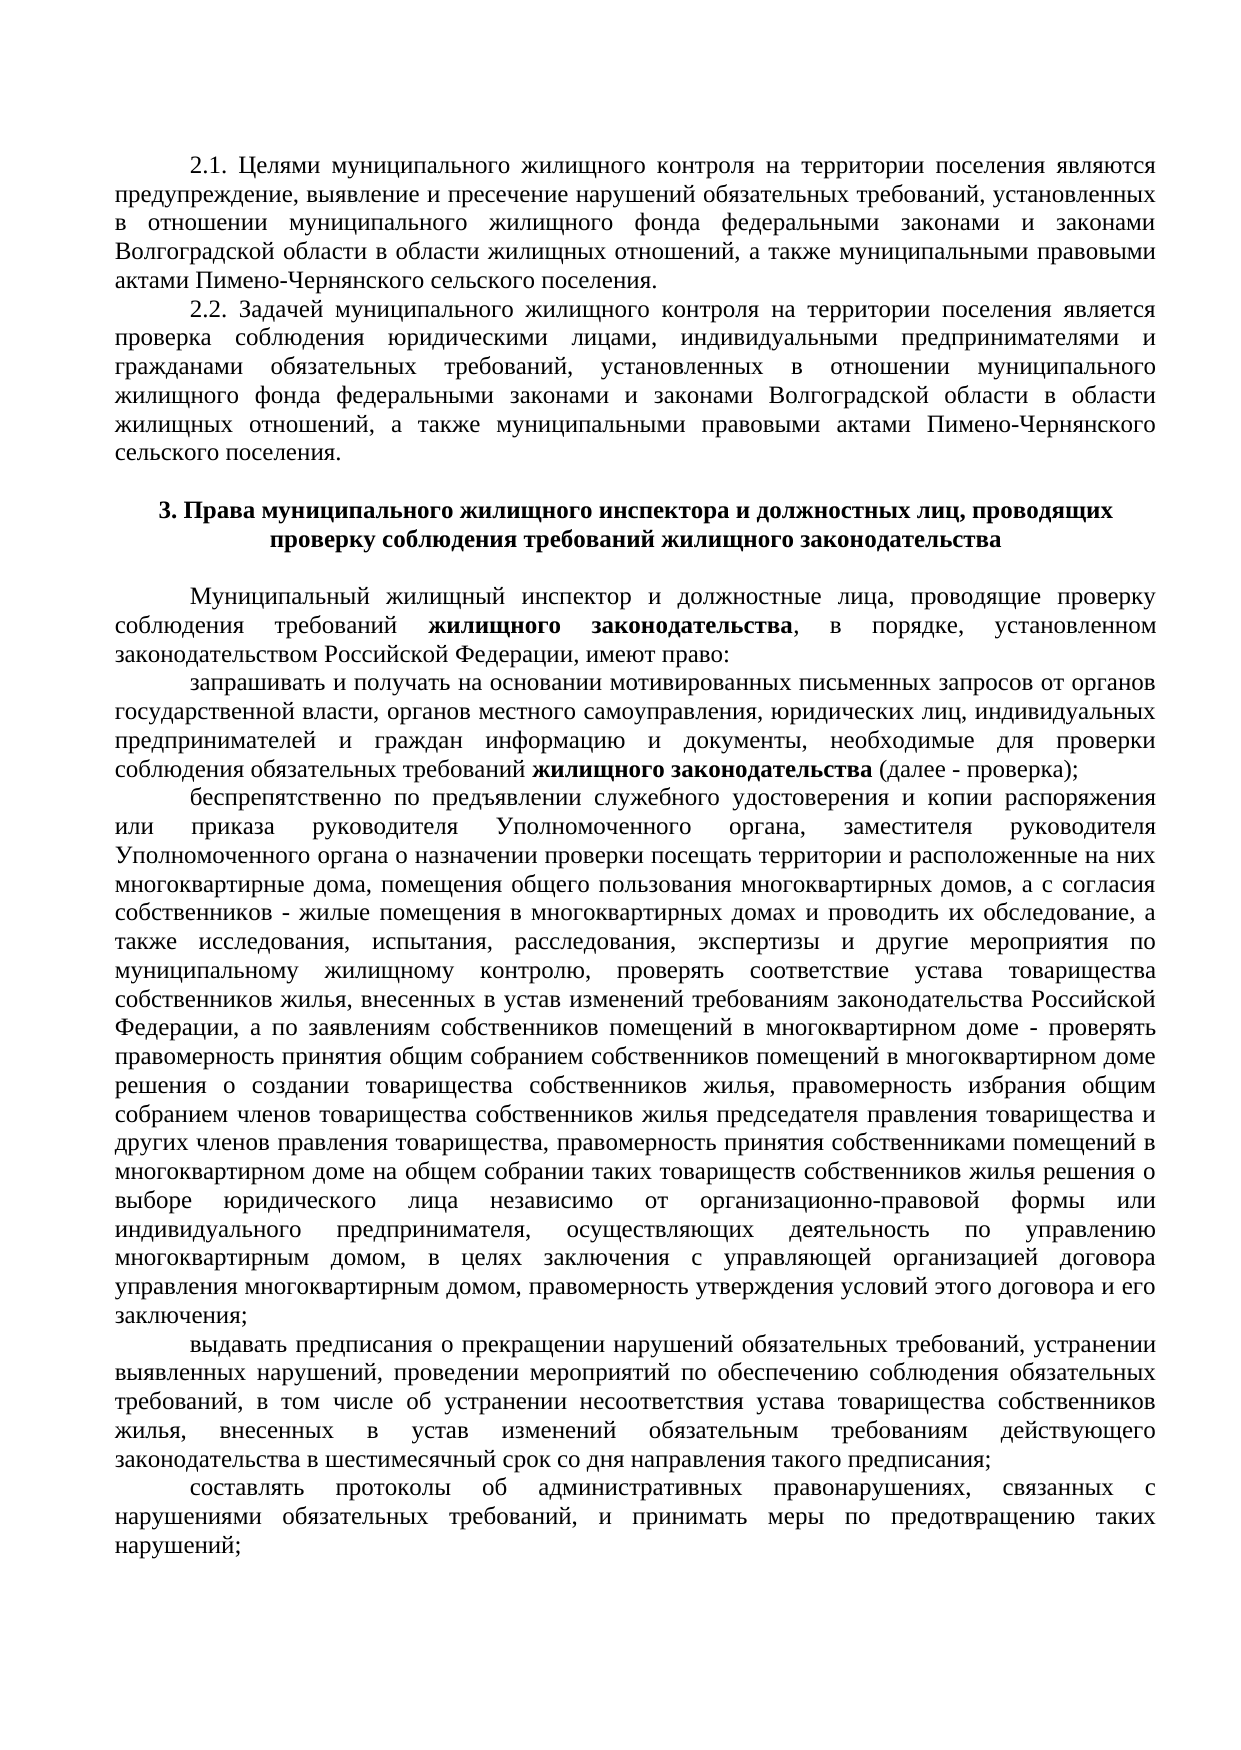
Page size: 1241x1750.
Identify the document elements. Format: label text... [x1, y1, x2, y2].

text Муниципальный жилищный инспектор и должностные лица, проводящие проверку соблюдения требований жилищного законодательства, в порядке, установленном законодательством Российской Федерации, имеют право: [114, 581, 1157, 667]
text выдавать предписания о прекращении нарушений обязательных требований, устранении выявленных нарушений, проведении мероприятий по обеспечению соблюдения обязательных требований, в том числе об устранении несоответствия устава товарищества собственников жилья, внесенных в устав изменений обязательным требованиям действующего законодательства в шестимесячный срок со дня направления такого предписания; [114, 1329, 1157, 1472]
text запрашивать и получать на основании мотивированных письменных запросов от органов государственной власти, органов местного самоуправления, юридических лиц, индивидуальных предпринимателей и граждан информацию и документы, необходимые для проверки соблюдения обязательных требований жилищного законодательства (далее - проверка); [114, 667, 1157, 782]
text 2.1. Целями муниципального жилищного контроля на территории поселения являются предупреждение, выявление и пресечение нарушений обязательных требований, установленных в отношении муниципального жилищного фонда федеральными законами и законами Волгоградской области в области жилищных отношений, а также муниципальными правовыми актами Пимено-Чернянского сельского поселения. [114, 150, 1157, 294]
text составлять протоколы об административных правонарушениях, связанных с нарушениями обязательных требований, и принимать меры по предотвращению таких нарушений; [114, 1472, 1157, 1559]
text 2.2. Задачей муниципального жилищного контроля на территории поселения является проверка соблюдения юридическими лицами, индивидуальными предпринимателями и гражданами обязательных требований, установленных в отношении муниципального жилищного фонда федеральными законами и законами Волгоградской области в области жилищных отношений, а также муниципальными правовыми актами Пимено-Чернянского сельского поселения. [114, 294, 1157, 466]
text беспрепятственно по предъявлении служебного удостоверения и копии распоряжения или приказа руководителя Уполномоченного органа, заместителя руководителя Уполномоченного органа о назначении проверки посещать территории и расположенные на них многоквартирные дома, помещения общего пользования многоквартирных домов, а с согласия собственников - жилые помещения в многоквартирных домах и проводить их обследование, а также исследования, испытания, расследования, экспертизы и другие мероприятия по муниципальному жилищному контролю, проверять соответствие устава товарищества собственников жилья, внесенных в устав изменений требованиям законодательства Российской Федерации, а по заявлениям собственников помещений в многоквартирном доме - проверять правомерность принятия общим собранием собственников помещений в многоквартирном доме решения о создании товарищества собственников жилья, правомерность избрания общим собранием членов товарищества собственников жилья председателя правления товарищества и других членов правления товарищества, правомерность принятия собственниками помещений в многоквартирном доме на общем собрании таких товариществ собственников жилья решения о выборе юридического лица независимо от организационно-правовой формы или индивидуального предпринимателя, осуществляющих деятельность по управлению многоквартирным домом, в целях заключения с управляющей организацией договора управления многоквартирным домом, правомерность утверждения условий этого договора и его заключения; [114, 782, 1157, 1329]
subtitle 3. Права муниципального жилищного инспектора и должностных лиц, проводящих проверку соблюдения требований жилищного законодательства [114, 495, 1157, 552]
